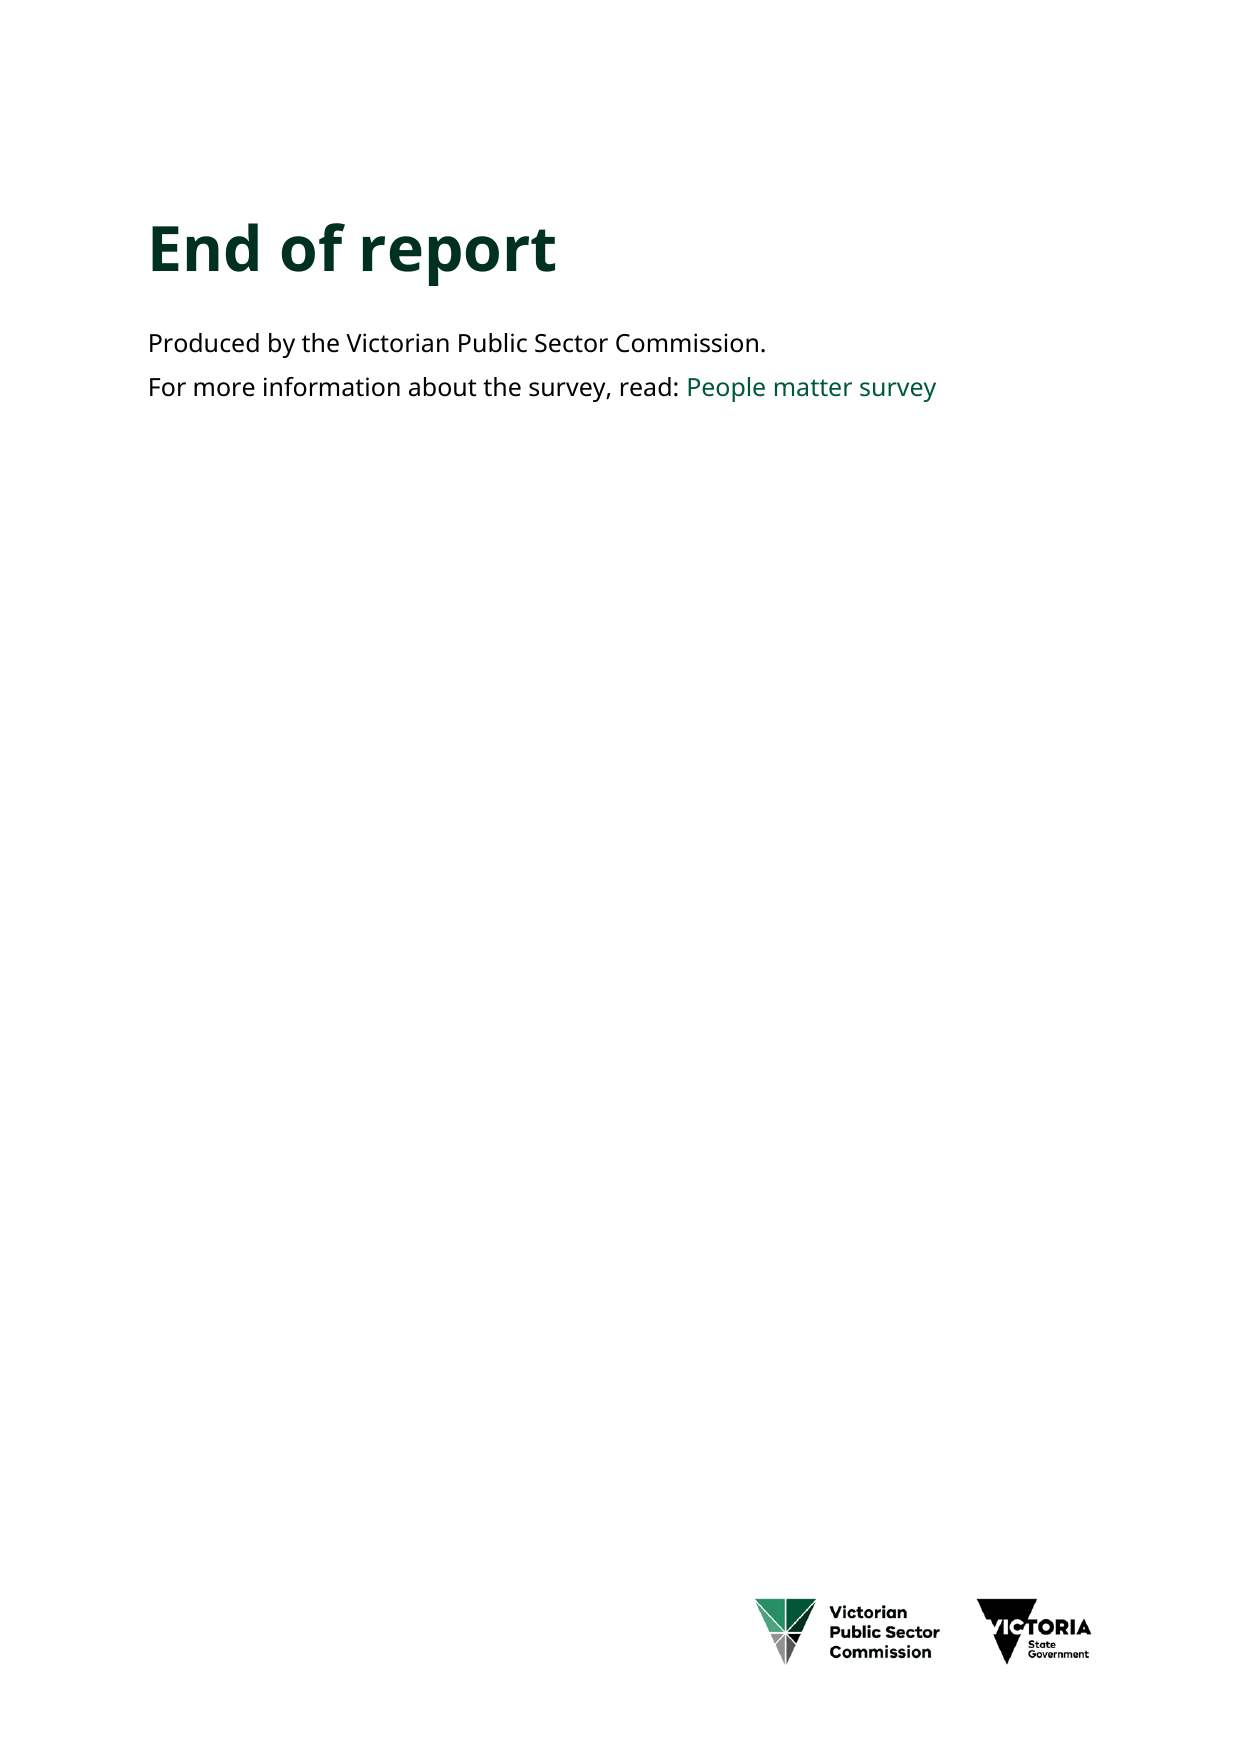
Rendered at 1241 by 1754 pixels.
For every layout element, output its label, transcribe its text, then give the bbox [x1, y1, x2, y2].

picture [754, 1598, 1093, 1666]
subtitle End of report [148, 205, 1092, 290]
text For more information about the survey, read: People matter survey [148, 370, 1092, 404]
text Produced by the Victorian Public Sector Commission. [148, 326, 1092, 360]
